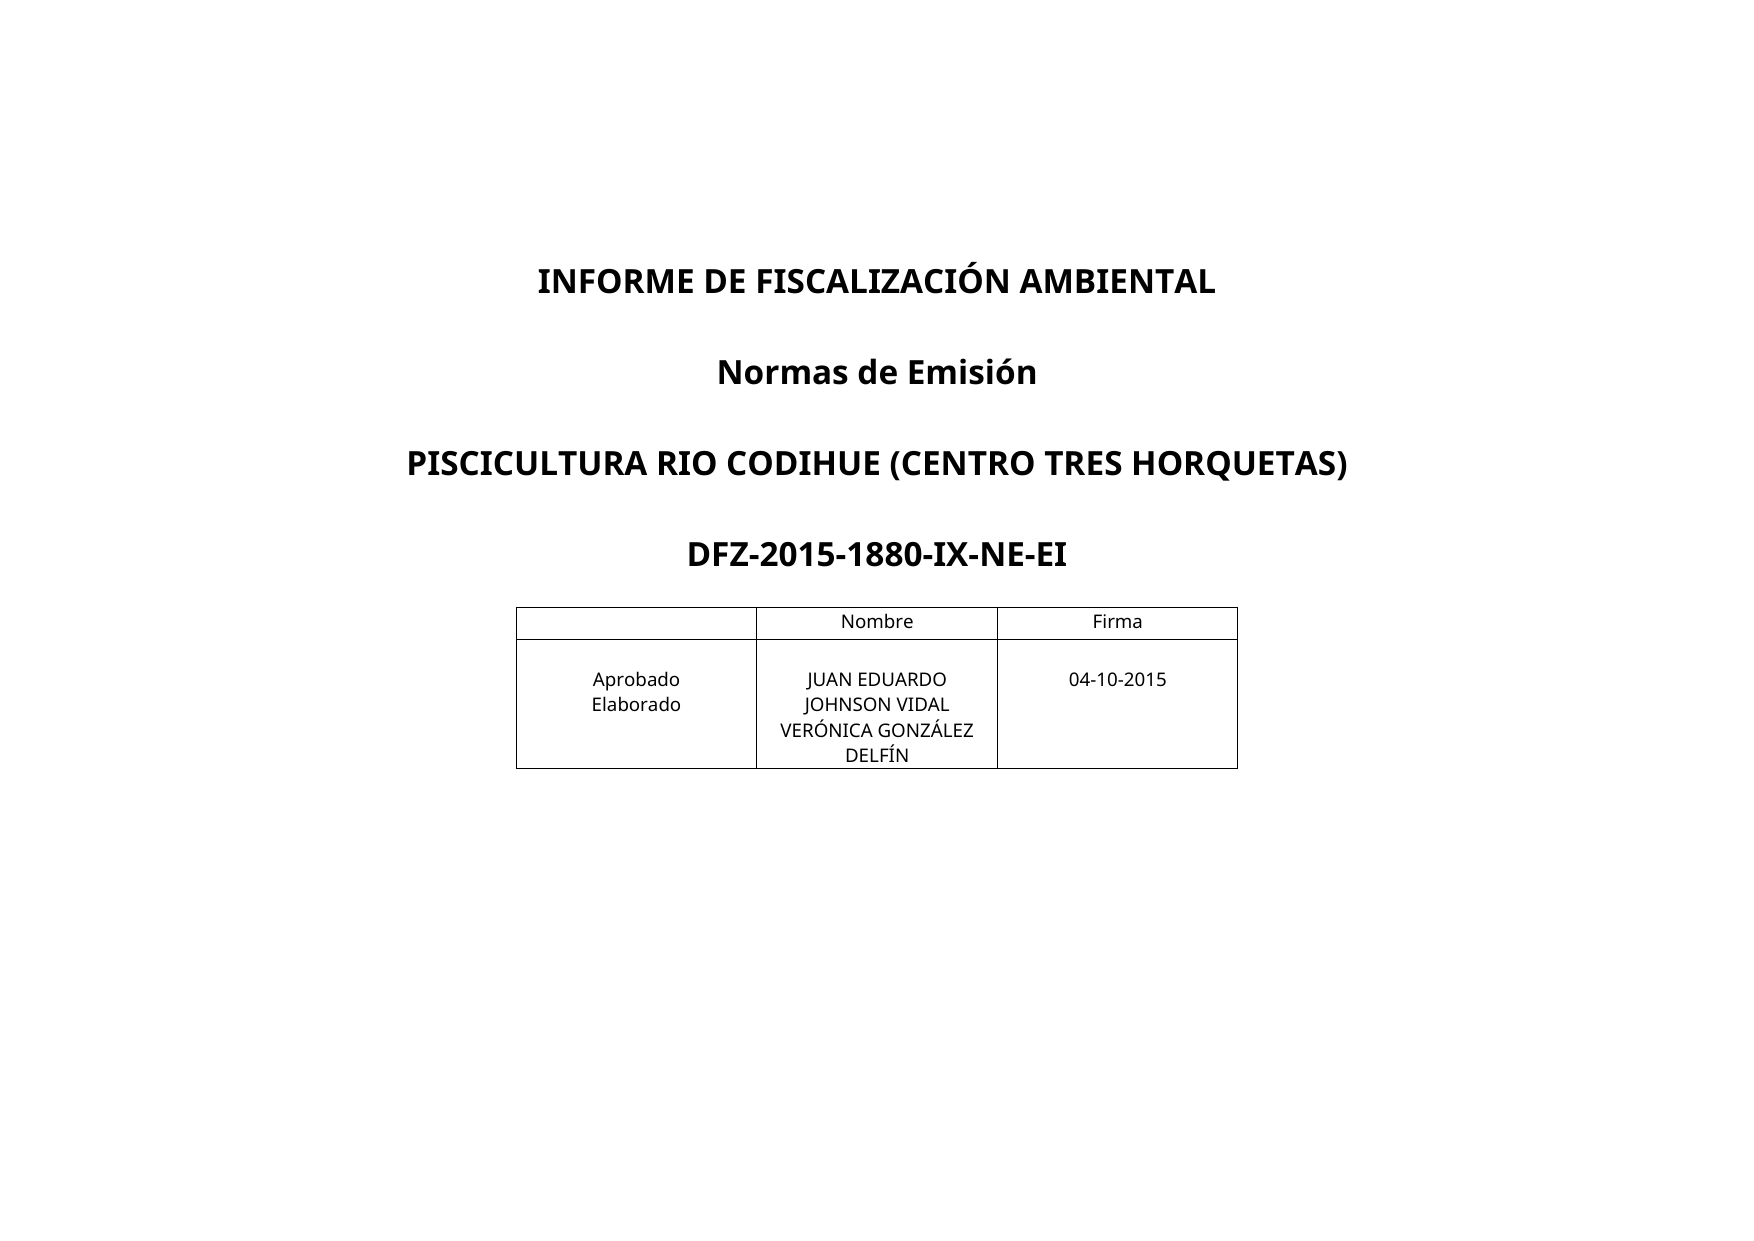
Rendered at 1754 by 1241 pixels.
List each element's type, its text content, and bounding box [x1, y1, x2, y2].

text Normas de Emisión [150, 303, 1604, 394]
table_header Firma [998, 608, 1237, 639]
text INFORME DE FISCALIZACIÓN AMBIENTAL [150, 212, 1604, 303]
text DFZ-2015-1880-IX-NE-EI [150, 485, 1604, 576]
table_cell Aprobado Elaborado [517, 640, 756, 768]
text PISCICULTURA RIO CODIHUE (CENTRO TRES HORQUETAS) [150, 394, 1604, 485]
table_header Nombre [757, 608, 997, 639]
table_header [517, 608, 756, 639]
table_cell 04-10-2015 [998, 640, 1237, 768]
table_cell JUAN EDUARDO JOHNSON VIDAL VERÓNICA GONZÁLEZ DELFÍN [757, 640, 997, 768]
